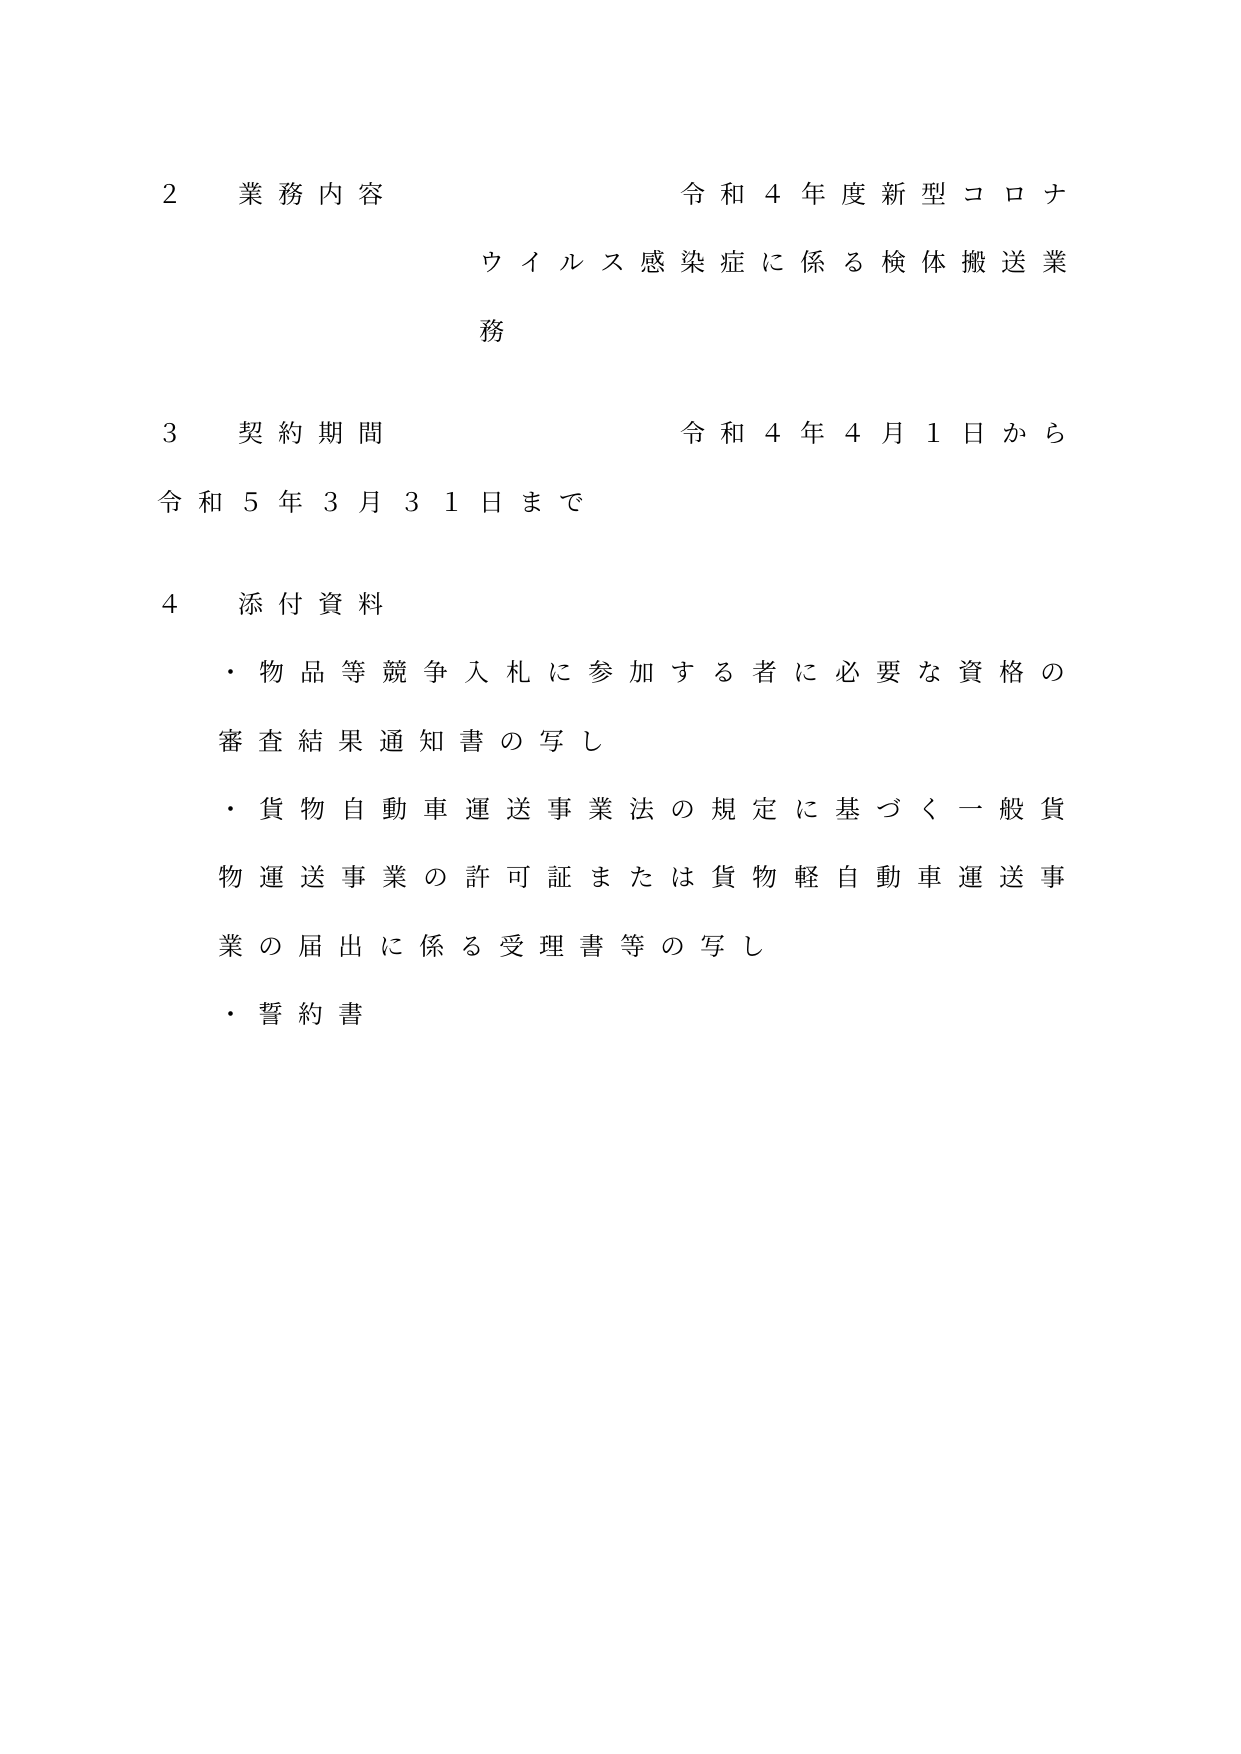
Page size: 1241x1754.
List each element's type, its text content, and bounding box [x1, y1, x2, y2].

text ２ 業務内容 令和４年度新型コロナウイルス感染症に係る検体搬送業務 [158, 158, 1082, 363]
text ・物品等競争入札に参加する者に必要な資格の審査結果通知書の写し [200, 637, 1082, 773]
text ４ 添付資料 [158, 568, 1082, 637]
text ・誓約書 [200, 978, 1082, 1047]
text ・貨物自動車運送事業法の規定に基づく一般貨物運送事業の許可証または貨物軽自動車運送事業の届出に係る受理書等の写し [200, 773, 1082, 978]
text ３ 契約期間 令和４年４月１日から令和５年３月３１日まで [158, 398, 1082, 534]
